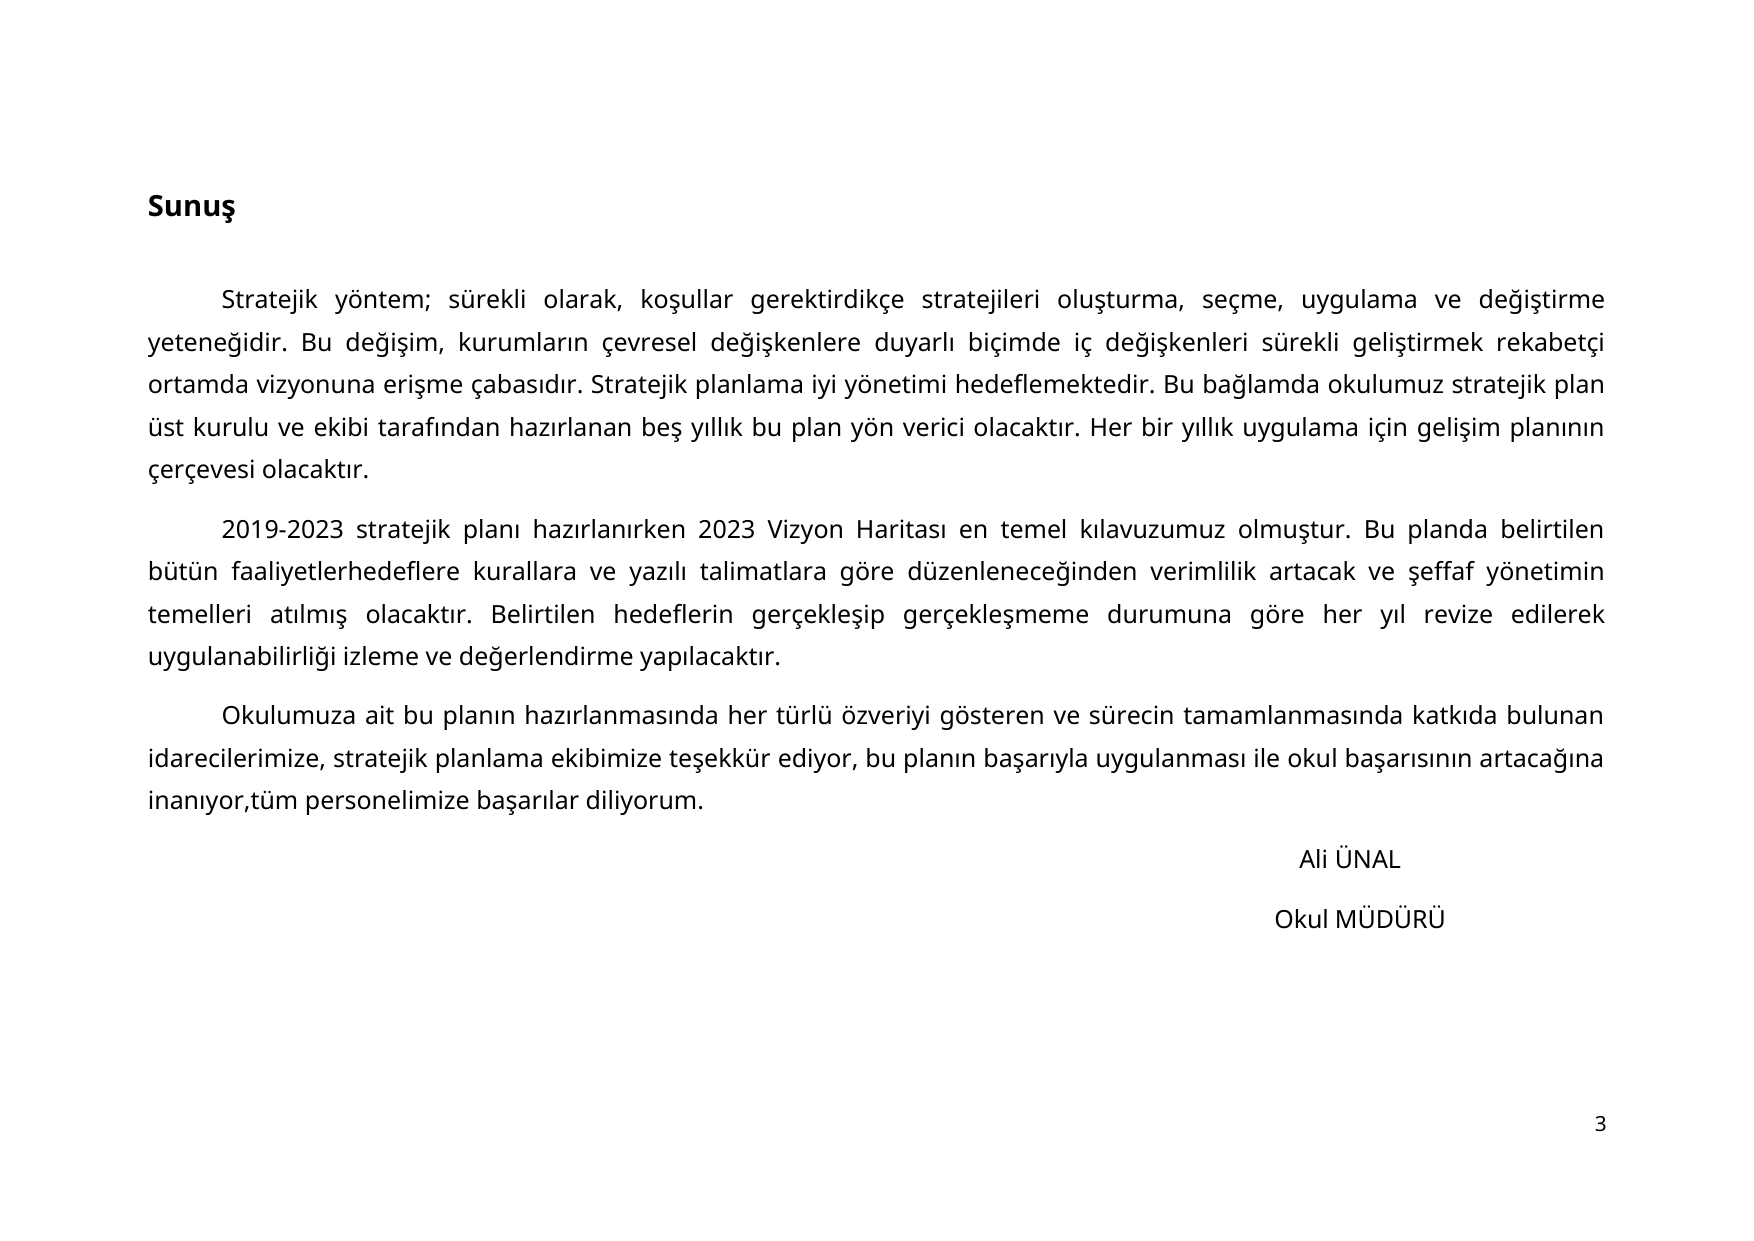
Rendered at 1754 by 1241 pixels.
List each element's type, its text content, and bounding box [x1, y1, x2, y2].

text Stratejik yöntem; sürekli olarak, koşullar gerektirdikçe stratejileri oluşturma, seçme, uygulama ve değiştirme yeteneğidir. Bu değişim, kurumların çevresel değişkenlere duyarlı biçimde iç değişkenleri sürekli geliştirmek rekabetçi ortamda vizyonuna erişme çabasıdır. Stratejik planlama iyi yönetimi hedeflemektedir. Bu bağlamda okulumuz stratejik plan üst kurulu ve ekibi tarafından hazırlanan beş yıllık bu plan yön verici olacaktır. Her bir yıllık uygulama için gelişim planının çerçevesi olacaktır. [148, 282, 1606, 486]
subtitle Sunuş [148, 185, 1606, 225]
text 2019-2023 stratejik planı hazırlanırken 2023 Vizyon Haritası en temel kılavuzumuz olmuştur. Bu planda belirtilen bütün faaliyetlerhedeflere kurallara ve yazılı talimatlara göre düzenleneceğinden verimlilik artacak ve şeffaf yönetimin temelleri atılmış olacaktır. Belirtilen hedeflerin gerçekleşip gerçekleşmeme durumuna göre her yıl revize edilerek uygulanabilirliği izleme ve değerlendirme yapılacaktır. [148, 511, 1606, 673]
text Okulumuza ait bu planın hazırlanmasında her türlü özveriyi gösteren ve sürecin tamamlanmasında katkıda bulunan idarecilerimize, stratejik planlama ekibimize teşekkür ediyor, bu planın başarıyla uygulanması ile okul başarısının artacağına inanıyor,tüm personelimize başarılar diliyorum. [148, 698, 1606, 817]
text Okul MÜDÜRÜ [295, 901, 1488, 935]
text Ali ÜNAL [148, 842, 1606, 876]
